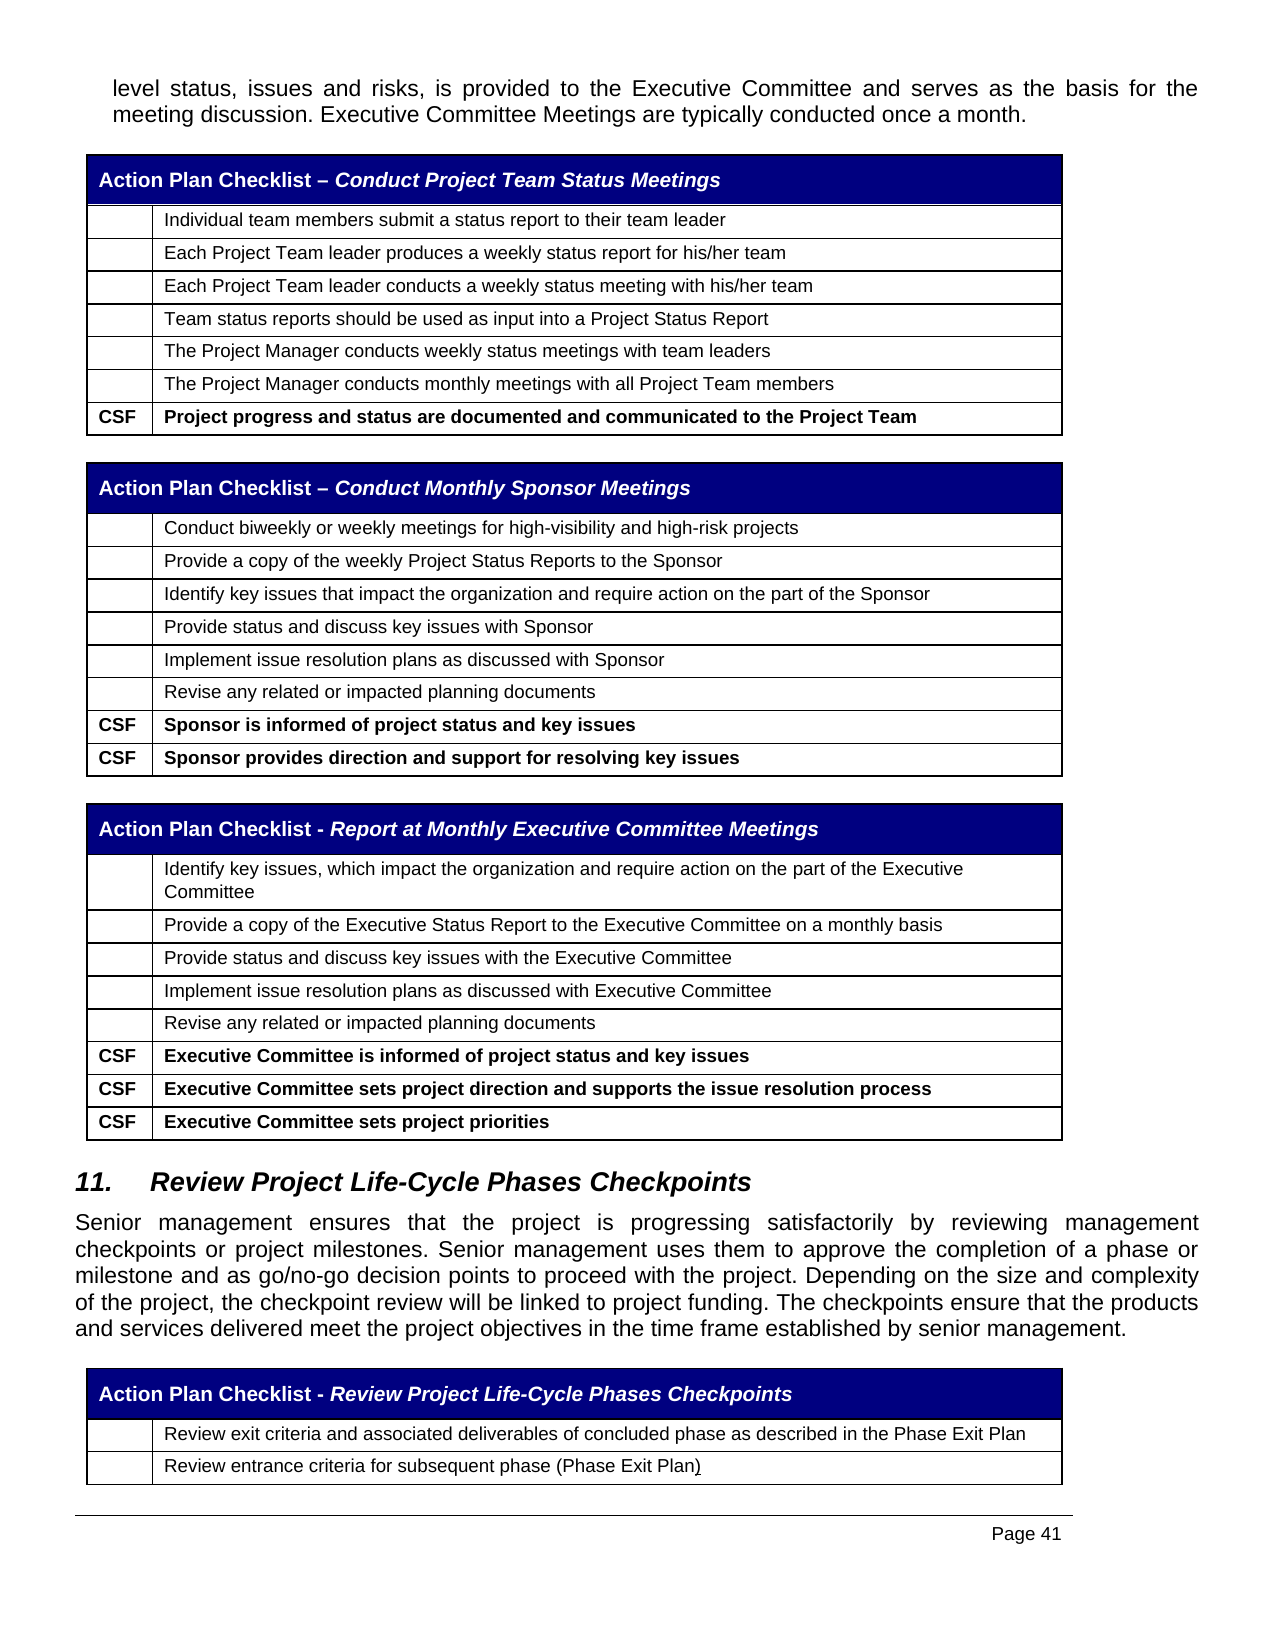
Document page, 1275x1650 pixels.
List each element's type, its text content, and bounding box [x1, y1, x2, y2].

table_cell Provide a copy of the weekly Project Status Reports to the Sponsor [153, 547, 1061, 578]
table_cell [88, 911, 152, 942]
table_cell [88, 678, 152, 709]
table_cell [88, 1420, 152, 1451]
table_cell [88, 514, 152, 546]
table_header Action Plan Checklist - Report at Monthly Executive Committee Meetings [88, 805, 1061, 854]
table_cell Review exit criteria and associated deliverables of concluded phase as described in the Phase Exit Plan [153, 1420, 1061, 1451]
table_cell Sponsor is informed of project status and key issues [153, 711, 1061, 742]
table_cell [88, 206, 152, 237]
table_cell Implement issue resolution plans as discussed with Sponsor [153, 646, 1061, 677]
table_cell Team status reports should be used as input into a Project Status Report [153, 305, 1061, 336]
table_cell Provide status and discuss key issues with the Executive Committee [153, 944, 1061, 975]
table_cell Conduct biweekly or weekly meetings for high-visibility and high-risk projects [153, 514, 1061, 546]
table_cell Identify key issues that impact the organization and require action on the part of the Sponsor [153, 580, 1061, 611]
table_cell [88, 547, 152, 578]
table_header Action Plan Checklist - Review Project Life-Cycle Phases Checkpoints [88, 1369, 1061, 1418]
table_cell Provide a copy of the Executive Status Report to the Executive Committee on a monthly basis [153, 911, 1061, 942]
text Senior management ensures that the project is progressing satisfactorily by reviewing management checkpoints or project milestones. Senior management uses them to approve the completion of a phase or milestone and as go/no-go decision points to proceed with the project. Depending on the size and complexity of the project, the checkpoint review will be linked to project funding. The checkpoints ensure that the products and services delivered meet the project objectives in the time frame established by senior management. [75, 1209, 1200, 1341]
table_cell [88, 1452, 152, 1484]
table_cell CSF [88, 403, 152, 434]
table_cell [88, 613, 152, 644]
subtitle Review Project Life-Cycle Phases Checkpoints [75, 1166, 1200, 1197]
table_cell [88, 944, 152, 975]
table_cell Each Project Team leader produces a weekly status report for his/her team [153, 239, 1061, 270]
table_cell [88, 370, 152, 401]
table_cell The Project Manager conducts weekly status meetings with team leaders [153, 337, 1061, 369]
table_cell Review entrance criteria for subsequent phase (Phase Exit Plan) [153, 1452, 1061, 1484]
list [75, 75, 1200, 128]
table_cell [88, 646, 152, 677]
table_cell CSF [88, 1108, 152, 1139]
table_cell [88, 855, 152, 909]
table_cell [88, 305, 152, 336]
table_cell Project progress and status are documented and communicated to the Project Team [153, 403, 1061, 434]
table_header Action Plan Checklist – Conduct Project Team Status Meetings [88, 156, 1061, 204]
table_cell Each Project Team leader conducts a weekly status meeting with his/her team [153, 272, 1061, 303]
table_cell CSF [88, 711, 152, 742]
table_cell Executive Committee sets project direction and supports the issue resolution process [153, 1075, 1061, 1106]
table_header Action Plan Checklist – Conduct Monthly Sponsor Meetings [88, 464, 1061, 513]
table_cell Executive Committee is informed of project status and key issues [153, 1042, 1061, 1073]
table_cell [88, 1010, 152, 1041]
table_cell [88, 337, 152, 369]
table_cell CSF [88, 1075, 152, 1106]
table_cell [88, 580, 152, 611]
table_cell [88, 977, 152, 1008]
table_cell The Project Manager conducts monthly meetings with all Project Team members [153, 370, 1061, 401]
table_cell Identify key issues, which impact the organization and require action on the part of the Executive Committee [153, 855, 1061, 909]
table_cell Individual team members submit a status report to their team leader [153, 206, 1061, 237]
table_cell Implement issue resolution plans as discussed with Executive Committee [153, 977, 1061, 1008]
table_cell Revise any related or impacted planning documents [153, 678, 1061, 709]
table_cell CSF [88, 744, 152, 775]
table_cell [88, 272, 152, 303]
table_cell CSF [88, 1042, 152, 1073]
table_cell [88, 239, 152, 270]
table_cell Sponsor provides direction and support for resolving key issues [153, 744, 1061, 775]
table_cell Provide status and discuss key issues with Sponsor [153, 613, 1061, 644]
table_cell Revise any related or impacted planning documents [153, 1010, 1061, 1041]
table_cell Executive Committee sets project priorities [153, 1108, 1061, 1139]
